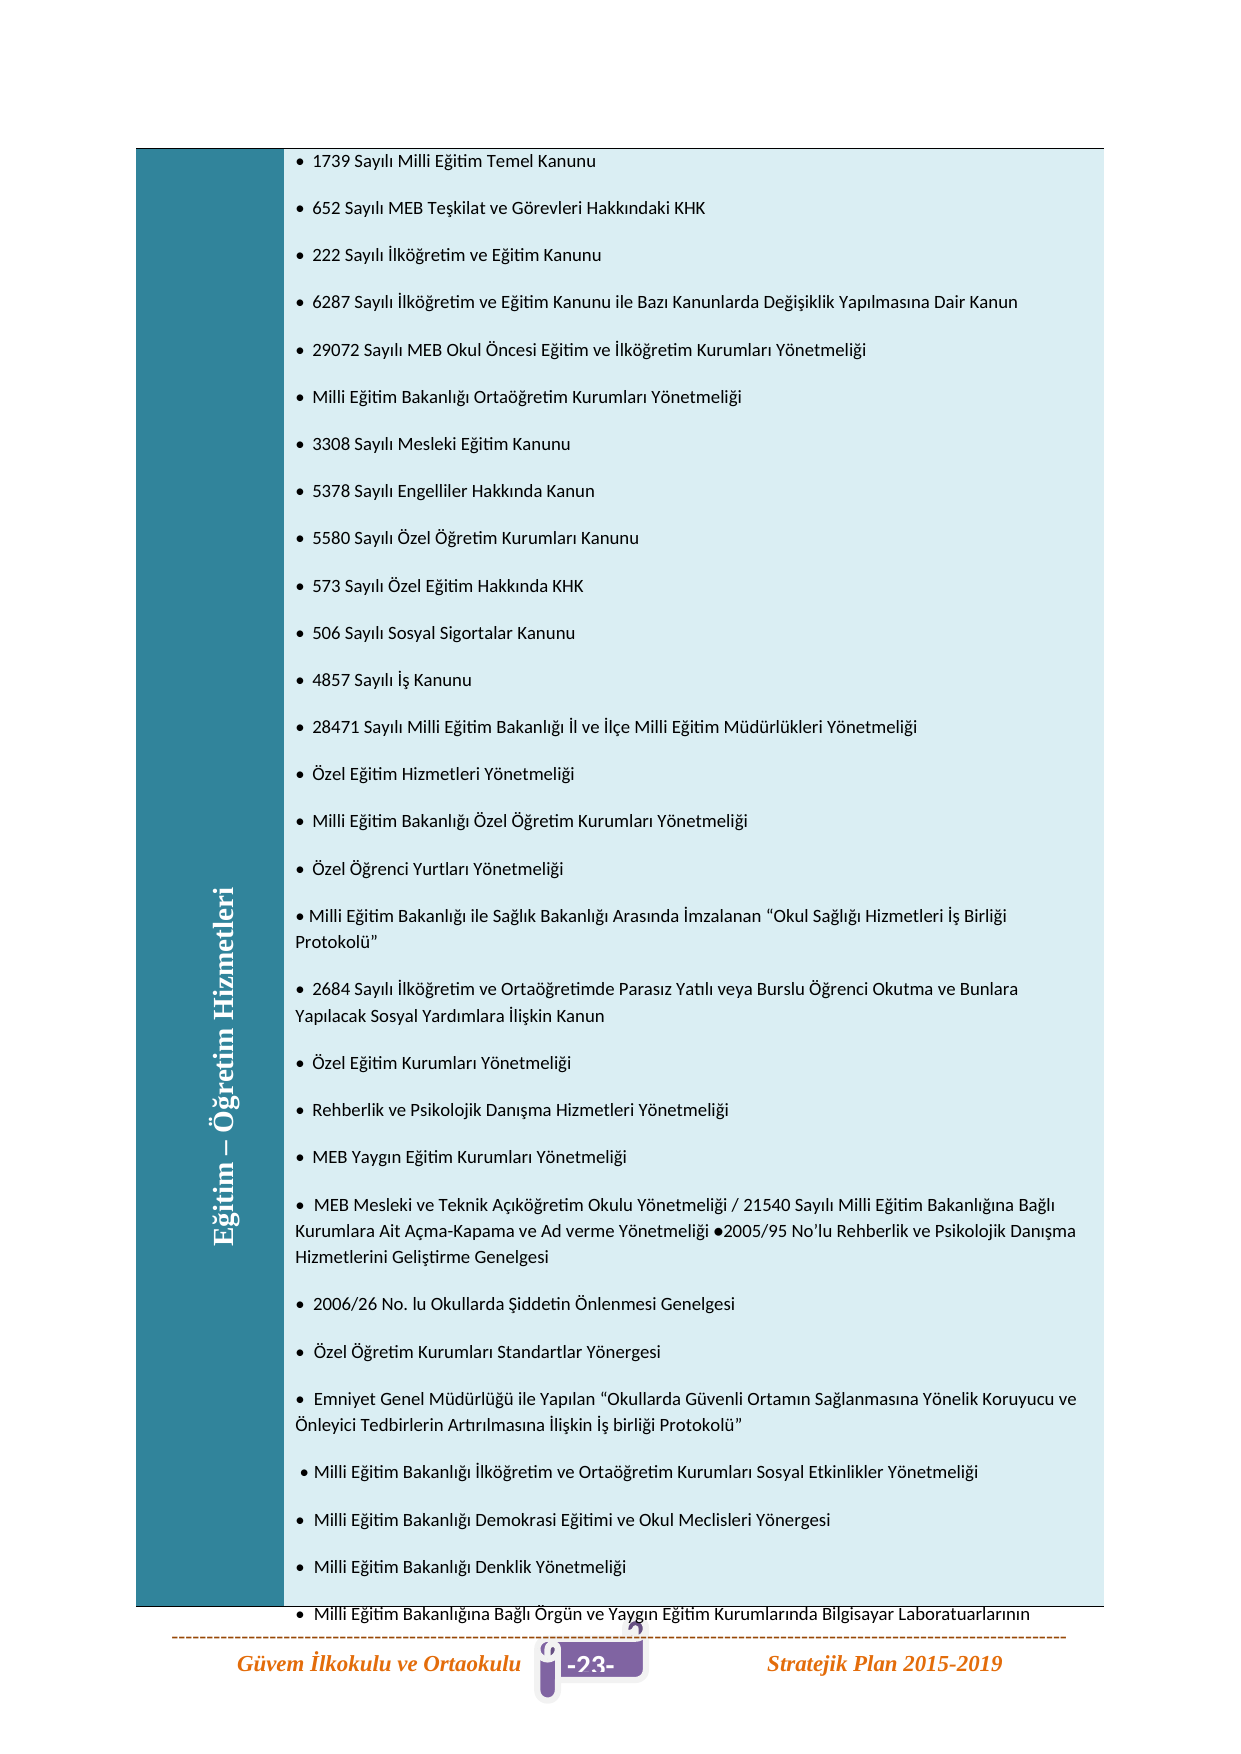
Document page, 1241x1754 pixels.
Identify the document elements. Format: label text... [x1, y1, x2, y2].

table_cell • 1739 Sayılı Milli Eğitim Temel Kanunu • 652 Sayılı MEB Teşkilat ve Görevleri Hakkındaki KHK • 222 Sayılı İlköğretim ve Eğitim Kanunu • 6287 Sayılı İlköğretim ve Eğitim Kanunu ile Bazı Kanunlarda Değişiklik Yapılmasına Dair Kanun • 29072 Sayılı MEB Okul Öncesi Eğitim ve İlköğretim Kurumları Yönetmeliği • Milli Eğitim Bakanlığı Ortaöğretim Kurumları Yönetmeliği • 3308 Sayılı Mesleki Eğitim Kanunu • 5378 Sayılı Engelliler Hakkında Kanun • 5580 Sayılı Özel Öğretim Kurumları Kanunu • 573 Sayılı Özel Eğitim Hakkında KHK • 506 Sayılı Sosyal Sigortalar Kanunu • 4857 Sayılı İş Kanunu • 28471 Sayılı Milli Eğitim Bakanlığı İl ve İlçe Milli Eğitim Müdürlükleri Yönetmeliği • Özel Eğitim Hizmetleri Yönetmeliği • Milli Eğitim Bakanlığı Özel Öğretim Kurumları Yönetmeliği • Özel Öğrenci Yurtları Yönetmeliği • Milli Eğitim Bakanlığı ile Sağlık Bakanlığı Arasında İmzalanan “Okul Sağlığı Hizmetleri İş Birliği Protokolü” • 2684 Sayılı İlköğretim ve Ortaöğretimde Parasız Yatılı veya Burslu Öğrenci Okutma ve Bunlara Yapılacak Sosyal Yardımlara İlişkin Kanun • Özel Eğitim Kurumları Yönetmeliği • Rehberlik ve Psikolojik Danışma Hizmetleri Yönetmeliği • MEB Yaygın Eğitim Kurumları Yönetmeliği • MEB Mesleki ve Teknik Açıköğretim Okulu Yönetmeliği / 21540 Sayılı Milli Eğitim Bakanlığına Bağlı Kurumlara Ait Açma-Kapama ve Ad verme Yönetmeliği •2005/95 No’lu Rehberlik ve Psikolojik Danışma Hizmetlerini Geliştirme Genelgesi • 2006/26 No. lu Okullarda Şiddetin Önlenmesi Genelgesi • Özel Öğretim Kurumları Standartlar Yönergesi • Emniyet Genel Müdürlüğü ile Yapılan “Okullarda Güvenli Ortamın Sağlanmasına Yönelik Koruyucu ve Önleyici Tedbirlerin Artırılmasına İlişkin İş birliği Protokolü” • Milli Eğitim Bakanlığı İlköğretim ve Ortaöğretim Kurumları Sosyal Etkinlikler Yönetmeliği • Milli Eğitim Bakanlığı Demokrasi Eğitimi ve Okul Meclisleri Yönergesi • Milli Eğitim Bakanlığı Denklik Yönetmeliği • Milli Eğitim Bakanlığına Bağlı Örgün ve Yaygın Eğitim Kurumlarında Bilgisayar Laboratuarlarının Kurulması ve İşletilmesi İle Bilgisayar ve Bilgisayar Koordinatör Öğretmenlerinin Görevleri Hakkındaki Yönerge • Örgün ve Yaygın Eğitim Kurumları Arası Öğrenci Faaliyetlerine İlişkin Ödül ve Disiplin Yönergesi • Milli Eğitim Bakanlığı Sosyal ve Kültürel Yarışmalar Yönetmeliği • Milli Eğitim Bakanlığına Bağlı Okul Pansiyonları Yönetmeliği • İlköğretim ve Ortaöğretim Kurumlarında Parasız Yatılılık, Burs ve SosyalYardımlar Yönetmeliği • MEB Okul-Aile Birliği Yönetmeliği • 657 Sayılı Devlet Memurları Kanunu [284, 149, 1104, 1606]
table_cell Eğitim – Öğretim Hizmetleri [136, 149, 284, 1606]
